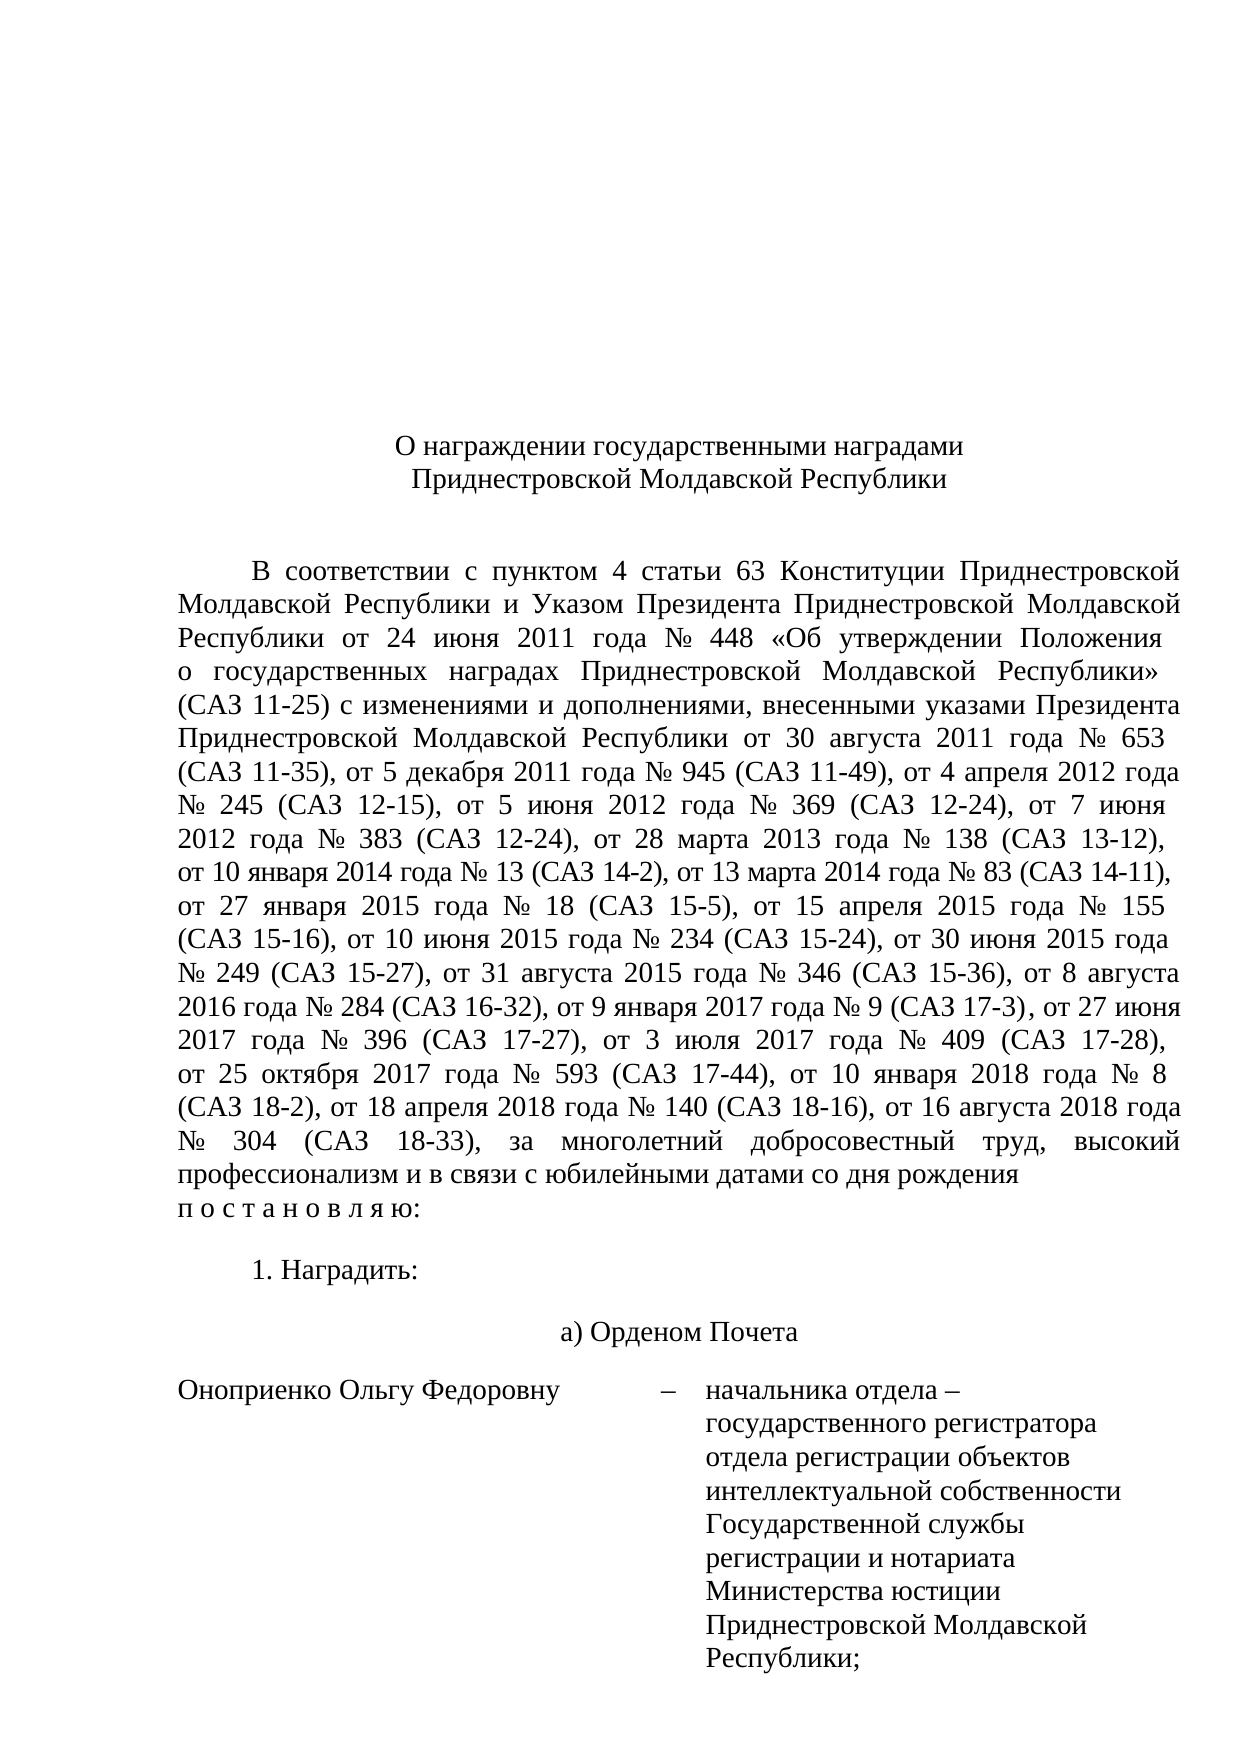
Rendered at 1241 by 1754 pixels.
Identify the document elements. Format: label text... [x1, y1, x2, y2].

table_header – [650, 1372, 694, 1674]
text п о с т а н о в л я ю: [177, 1190, 1181, 1223]
text О награждении государственными наградами [177, 428, 1181, 462]
table_header Оноприенко Ольгу Федоровну [166, 1372, 649, 1674]
text Приднестровской Молдавской Республики [177, 462, 1181, 495]
table_header начальника отдела – государственного регистратора отдела регистрации объектов интеллектуальной собственности Государственной службы регистрации и нотариата Министерства юстиции Приднестровской Молдавской Республики; [694, 1372, 1196, 1674]
list Орденом Почета [177, 1314, 1181, 1348]
text В соответствии с пунктом 4 статьи 63 Конституции Приднестровской Молдавской Республики и Указом Президента Приднестровской Молдавской Республики от 24 июня 2011 года № 448 «Об утверждении Положения о государственных наградах Приднестровской Молдавской Республики» (САЗ 11-25) с изменениями и дополнениями, внесенными указами Президента Приднестровской Молдавской Республики от 30 августа 2011 года № 653 (САЗ 11-35), от 5 декабря 2011 года № 945 (САЗ 11-49), от 4 апреля 2012 года № 245 (САЗ 12-15), от 5 июня 2012 года № 369 (САЗ 12-24), от 7 июня 2012 года № 383 (САЗ 12-24), от 28 марта 2013 года № 138 (САЗ 13-12), от 10 января 2014 года № 13 (САЗ 14-2), от 13 марта 2014 года № 83 (САЗ 14-11), от 27 января 2015 года № 18 (САЗ 15-5), от 15 апреля 2015 года № 155 (САЗ 15-16), от 10 июня 2015 года № 234 (САЗ 15-24), от 30 июня 2015 года № 249 (САЗ 15-27), от 31 августа 2015 года № 346 (САЗ 15-36), от 8 августа 2016 года № 284 (САЗ 16-32), от 9 января 2017 года № 9 (САЗ 17-3), от 27 июня 2017 года № 396 (САЗ 17-27), от 3 июля 2017 года № 409 (САЗ 17-28), от 25 октября 2017 года № 593 (САЗ 17-44), от 10 января 2018 года № 8 (САЗ 18-2), от 18 апреля 2018 года № 140 (САЗ 18-16), от 16 августа 2018 года № 304 (САЗ 18-33), за многолетний добросовестный труд, высокий профессионализм и в связи с юбилейными датами со дня рождения [177, 553, 1181, 1190]
list Наградить: [177, 1252, 1181, 1286]
